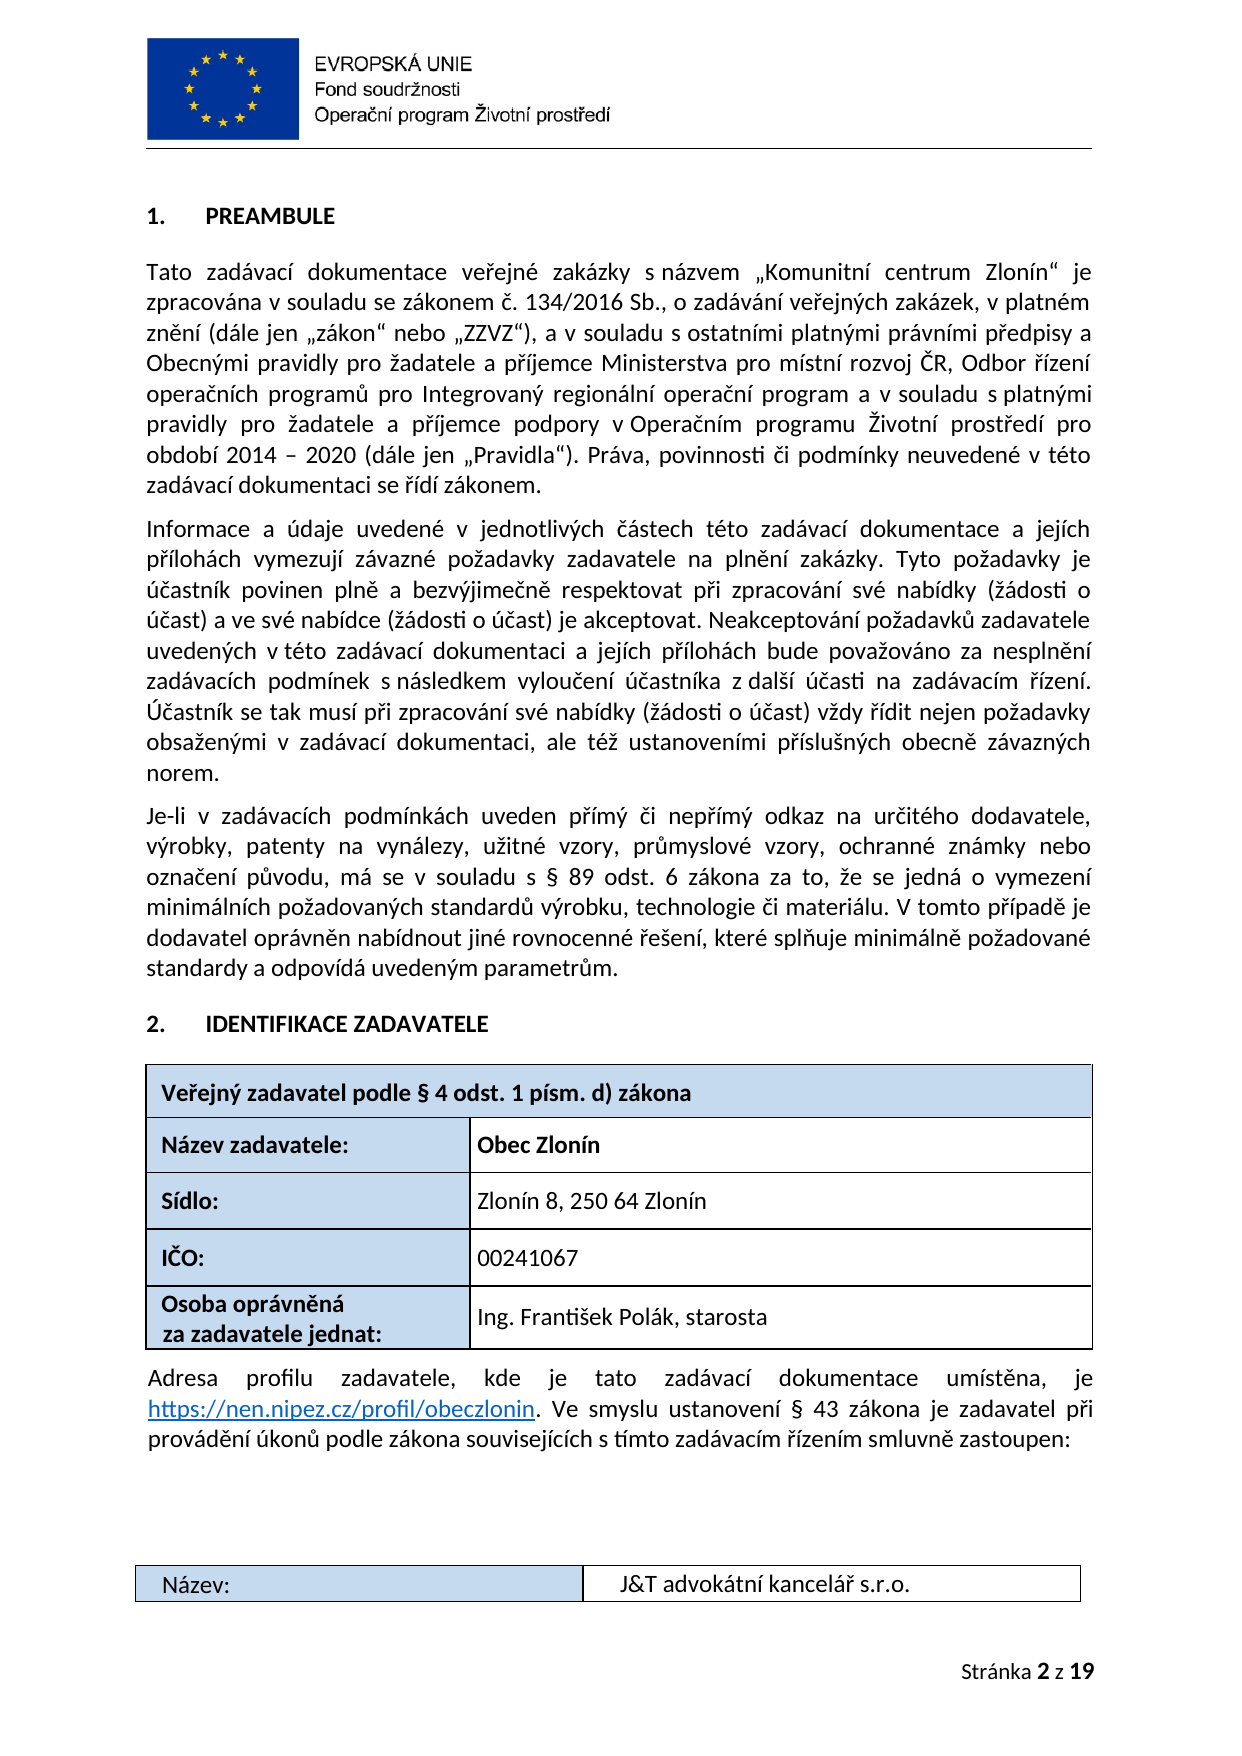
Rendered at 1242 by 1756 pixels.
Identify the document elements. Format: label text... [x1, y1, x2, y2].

table_cell 00241067 [471, 1228, 1092, 1285]
table_cell Zlonín 8, 250 64 Zlonín [471, 1171, 1092, 1228]
table_header Název: [136, 1566, 582, 1601]
table_cell Název zadavatele: [147, 1118, 469, 1171]
table_cell Osoba oprávněná za zadavatele jednat: [147, 1287, 469, 1348]
picture [147, 38, 622, 144]
table_header J&T advokátní kancelář s.r.o. [584, 1566, 1080, 1601]
table_cell Obec Zlonín [471, 1117, 1092, 1171]
table_cell IČO: [147, 1230, 469, 1285]
text Adresa profilu zadavatele, kde je tato zadávací dokumentace umístěna, je https://nen.nipez.cz/profil/obeczlonin. Ve smyslu ustanovení § 43 zákona je zadavatel při provádění úkonů podle zákona souvisejících s tímto zadávacím řízením smluvně zastoupen: [148, 1362, 1094, 1454]
table_cell Veřejný zadavatel podle § 4 odst. 1 písm. d) zákona [147, 1064, 1092, 1117]
table_cell Ing. František Polák, starosta [471, 1285, 1092, 1348]
table_header PREAMBULE Tato zadávací dokumentace veřejné zakázky s názvem „Komunitní centrum Zlonín“ je zpracována v souladu se zákonem č. 134/2016 Sb., o zadávání veřejných zakázek, v platném znění (dále jen „zákon“ nebo „ZZVZ“), a v souladu s ostatními platnými právními předpisy a Obecnými pravidly pro žadatele a příjemce Ministerstva pro místní rozvoj ČR, Odbor řízení operačních programů pro Integrovaný regionální operační program a v souladu s platnými pravidly pro žadatele a příjemce podpory v Operačním programu Životní prostředí pro období 2014 – 2020 (dále jen „Pravidla“). Práva, povinnosti či podmínky neuvedené v této zadávací dokumentaci se řídí zákonem. Informace a údaje uvedené v jednotlivých částech této zadávací dokumentace a jejích přílohách vymezují závazné požadavky zadavatele na plnění zakázky. Tyto požadavky je účastník povinen plně a bezvýjimečně respektovat při zpracování své nabídky (žádosti o účast) a ve své nabídce (žádosti o účast) je akceptovat. Neakceptování požadavků zadavatele uvedených v této zadávací dokumentaci a jejích přílohách bude považováno za nesplnění zadávacích podmínek s následkem vyloučení účastníka z další účasti na zadávacím řízení. Účastník se tak musí při zpracování své nabídky (žádosti o účast) vždy řídit nejen požadavky obsaženými v zadávací dokumentaci, ale též ustanoveními příslušných obecně závazných norem. Je-li v zadávacích podmínkách uveden přímý či nepřímý odkaz na určitého dodavatele, výrobky, patenty na vynálezy, užitné vzory, průmyslové vzory, ochranné známky nebo označení původu, má se v souladu s § 89 odst. 6 zákona za to, že se jedná o vymezení minimálních požadovaných standardů výrobku, technologie či materiálu. V tomto případě je dodavatel oprávněn nabídnout jiné rovnocenné řešení, které splňuje minimálně požadované standardy a odpovídá uvedeným parametrům. IDENTIFIKACE ZADAVATELE [146, 149, 1092, 1063]
table_cell Sídlo: [147, 1173, 469, 1228]
